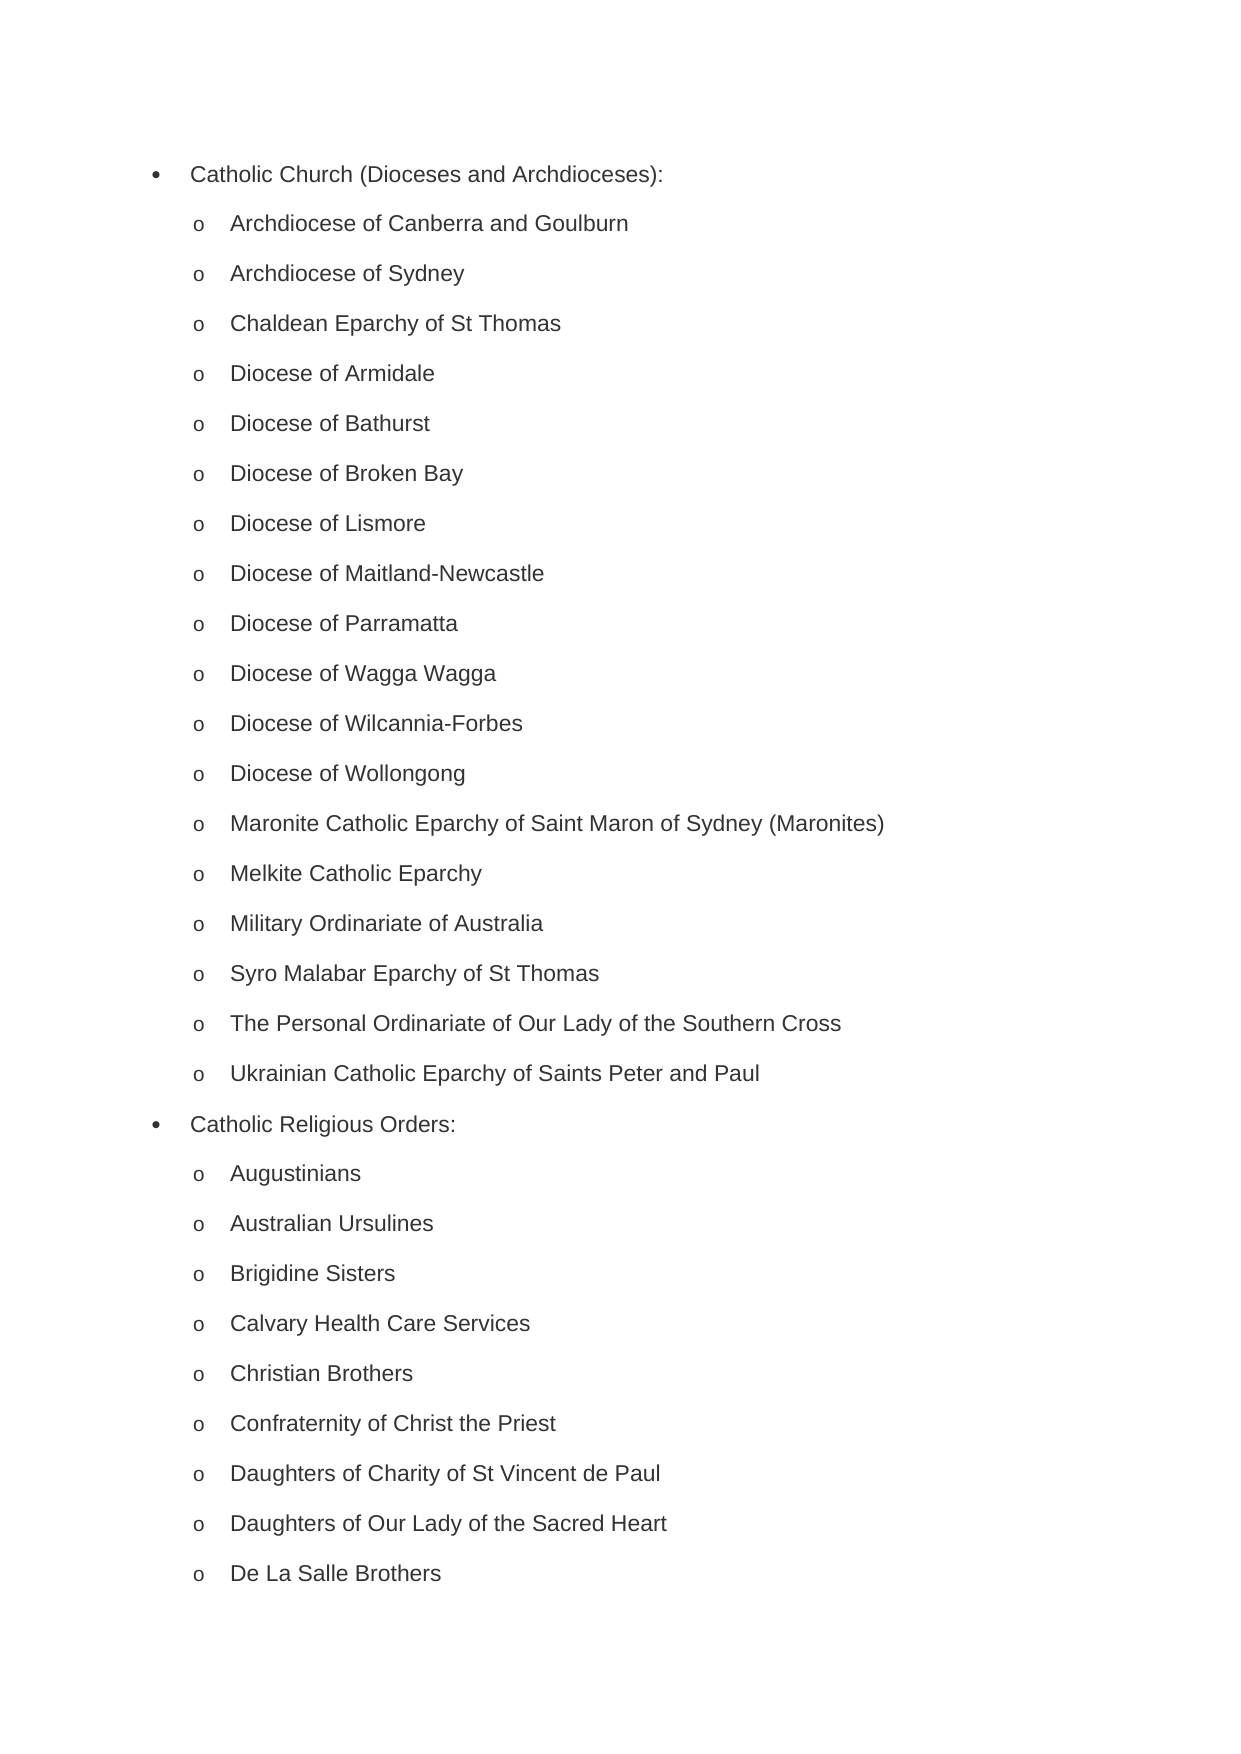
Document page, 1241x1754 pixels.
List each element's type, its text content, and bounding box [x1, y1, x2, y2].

list Maronite Catholic Eparchy of Saint Maron of Sydney (Maronites) [192, 800, 1090, 837]
list Diocese of Armidale [192, 350, 1090, 387]
list Diocese of Bathurst [192, 400, 1090, 437]
list Catholic Religious Orders: [152, 1100, 1090, 1137]
list Diocese of Wollongong [192, 750, 1090, 787]
list Ukrainian Catholic Eparchy of Saints Peter and Paul [192, 1050, 1090, 1087]
list Calvary Health Care Services [192, 1300, 1090, 1337]
list Diocese of Broken Bay [192, 450, 1090, 487]
list Diocese of Wilcannia-Forbes [192, 700, 1090, 737]
list Daughters of Charity of St Vincent de Paul [192, 1450, 1090, 1487]
list Christian Brothers [192, 1350, 1090, 1387]
list Melkite Catholic Eparchy [192, 850, 1090, 887]
list Australian Ursulines [192, 1200, 1090, 1237]
list Syro Malabar Eparchy of St Thomas [192, 950, 1090, 987]
list The Personal Ordinariate of Our Lady of the Southern Cross [192, 1000, 1090, 1037]
list Diocese of Lismore [192, 500, 1090, 537]
list De La Salle Brothers [192, 1550, 1090, 1587]
list Brigidine Sisters [192, 1250, 1090, 1287]
list Augustinians [192, 1150, 1090, 1187]
list Diocese of Parramatta [192, 600, 1090, 637]
list Diocese of Wagga Wagga [192, 650, 1090, 687]
list Catholic Church (Dioceses and Archdioceses): [152, 150, 1090, 187]
list Archdiocese of Canberra and Goulburn [192, 200, 1090, 237]
list Diocese of Maitland-Newcastle [192, 550, 1090, 587]
list Military Ordinariate of Australia [192, 900, 1090, 937]
list Chaldean Eparchy of St Thomas [192, 300, 1090, 337]
list Archdiocese of Sydney [192, 250, 1090, 287]
list Daughters of Our Lady of the Sacred Heart [192, 1500, 1090, 1537]
list Confraternity of Christ the Priest [192, 1400, 1090, 1437]
